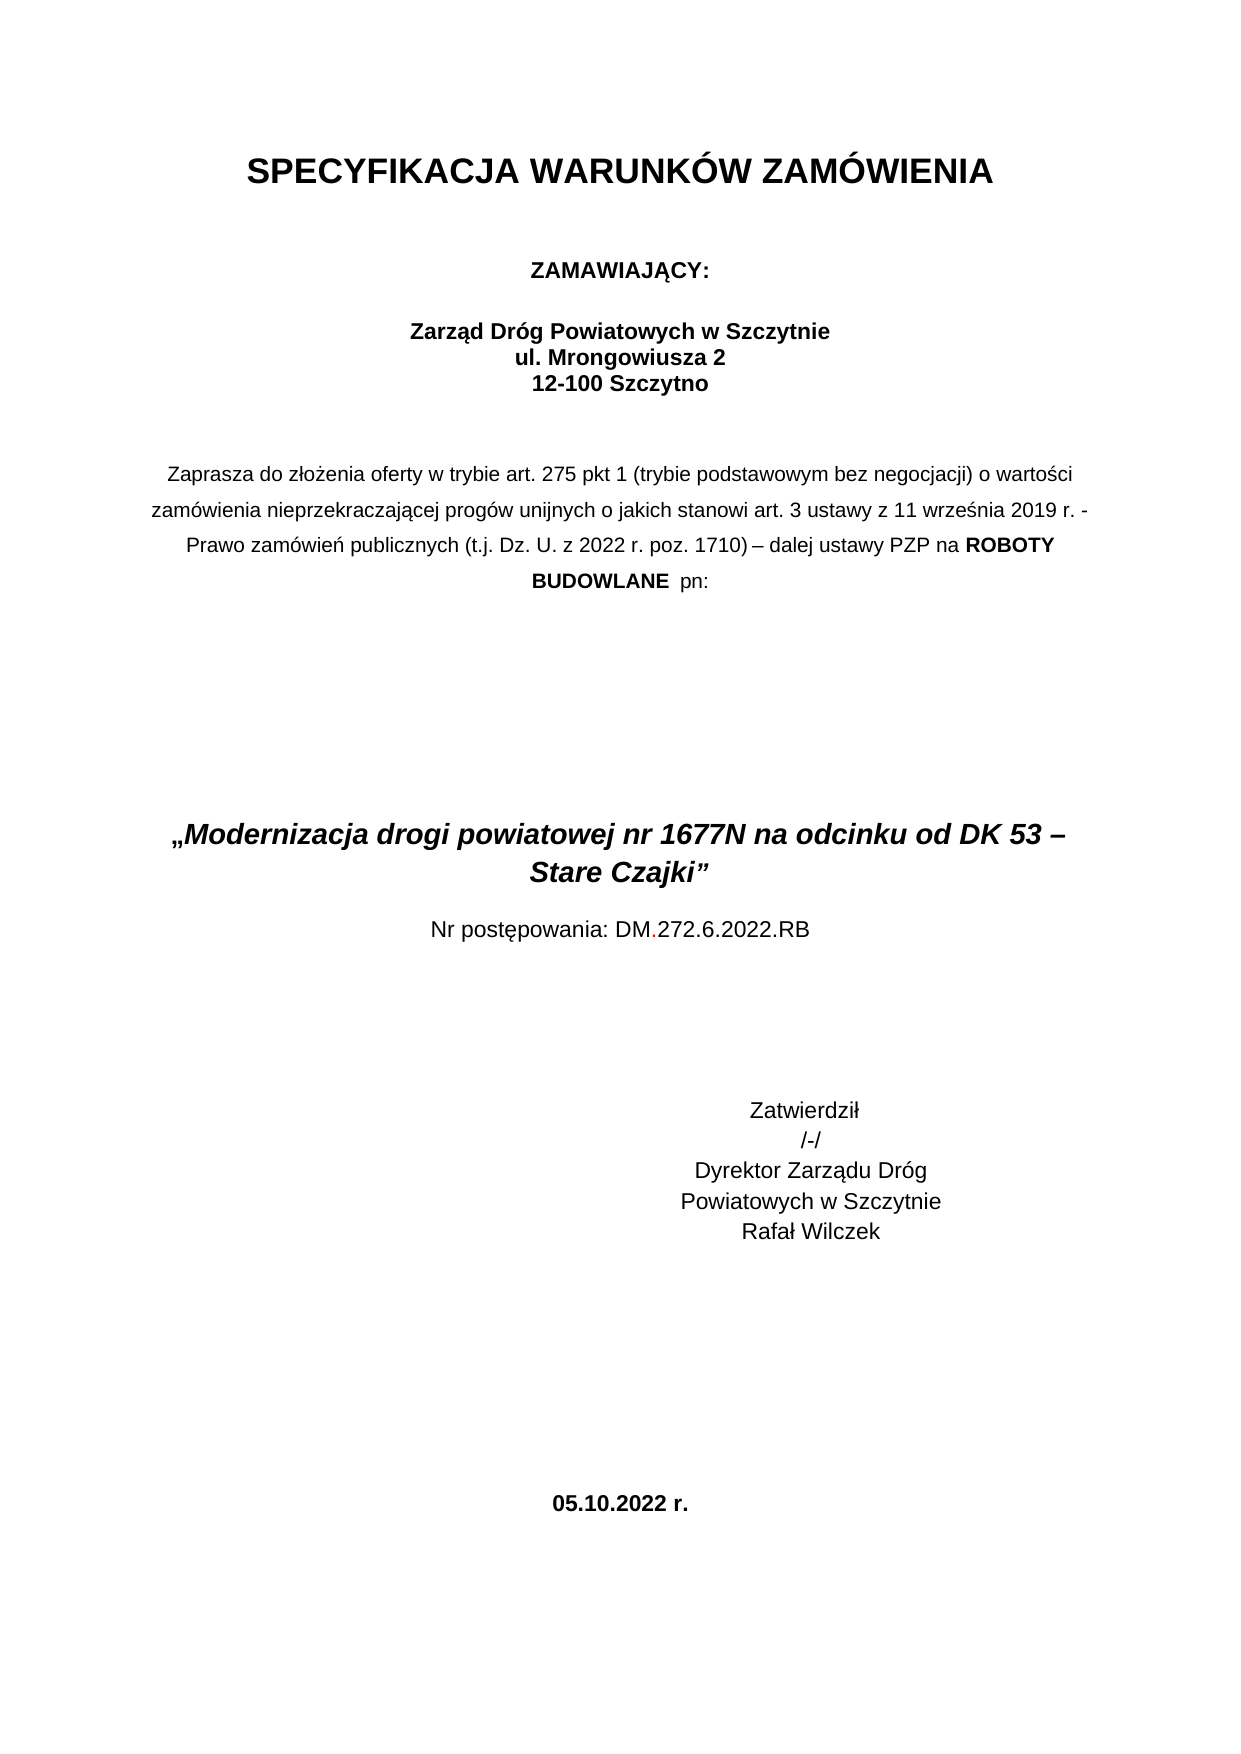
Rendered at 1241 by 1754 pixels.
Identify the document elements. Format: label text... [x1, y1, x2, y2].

text „Modernizacja drogi powiatowej nr 1677N na odcinku od DK 53 – Stare Czajki” [150, 817, 1090, 889]
text 12-100 Szczytno [150, 370, 1090, 397]
text Rafał Wilczek [150, 1218, 1090, 1244]
text SPECYFIKACJA WARUNKÓW ZAMÓWIENIA [150, 150, 1090, 191]
text /-/ [150, 1127, 1090, 1153]
text ul. Mrongowiusza 2 [150, 344, 1090, 370]
text 05.10.2022 r. [150, 1490, 1090, 1516]
text Zatwierdził [150, 1097, 1090, 1123]
text Powiatowych w Szczytnie [150, 1188, 1090, 1214]
text Zaprasza do złożenia oferty w trybie art. 275 pkt 1 (trybie podstawowym bez negocjacji) o wartości zamówienia nieprzekraczającej progów unijnych o jakich stanowi art. 3 ustawy z 11 września 2019 r. - Prawo zamówień publicznych (t.j. Dz. U. z 2022 r. poz. 1710) – dalej ustawy PZP na ROBOTY BUDOWLANE pn: [150, 461, 1090, 593]
text Nr postępowania: DM.272.6.2022.RB [150, 916, 1090, 942]
text Zarząd Dróg Powiatowych w Szczytnie [150, 318, 1090, 344]
text ZAMAWIAJĄCY: [150, 257, 1090, 283]
text Dyrektor Zarządu Dróg [150, 1157, 1090, 1184]
